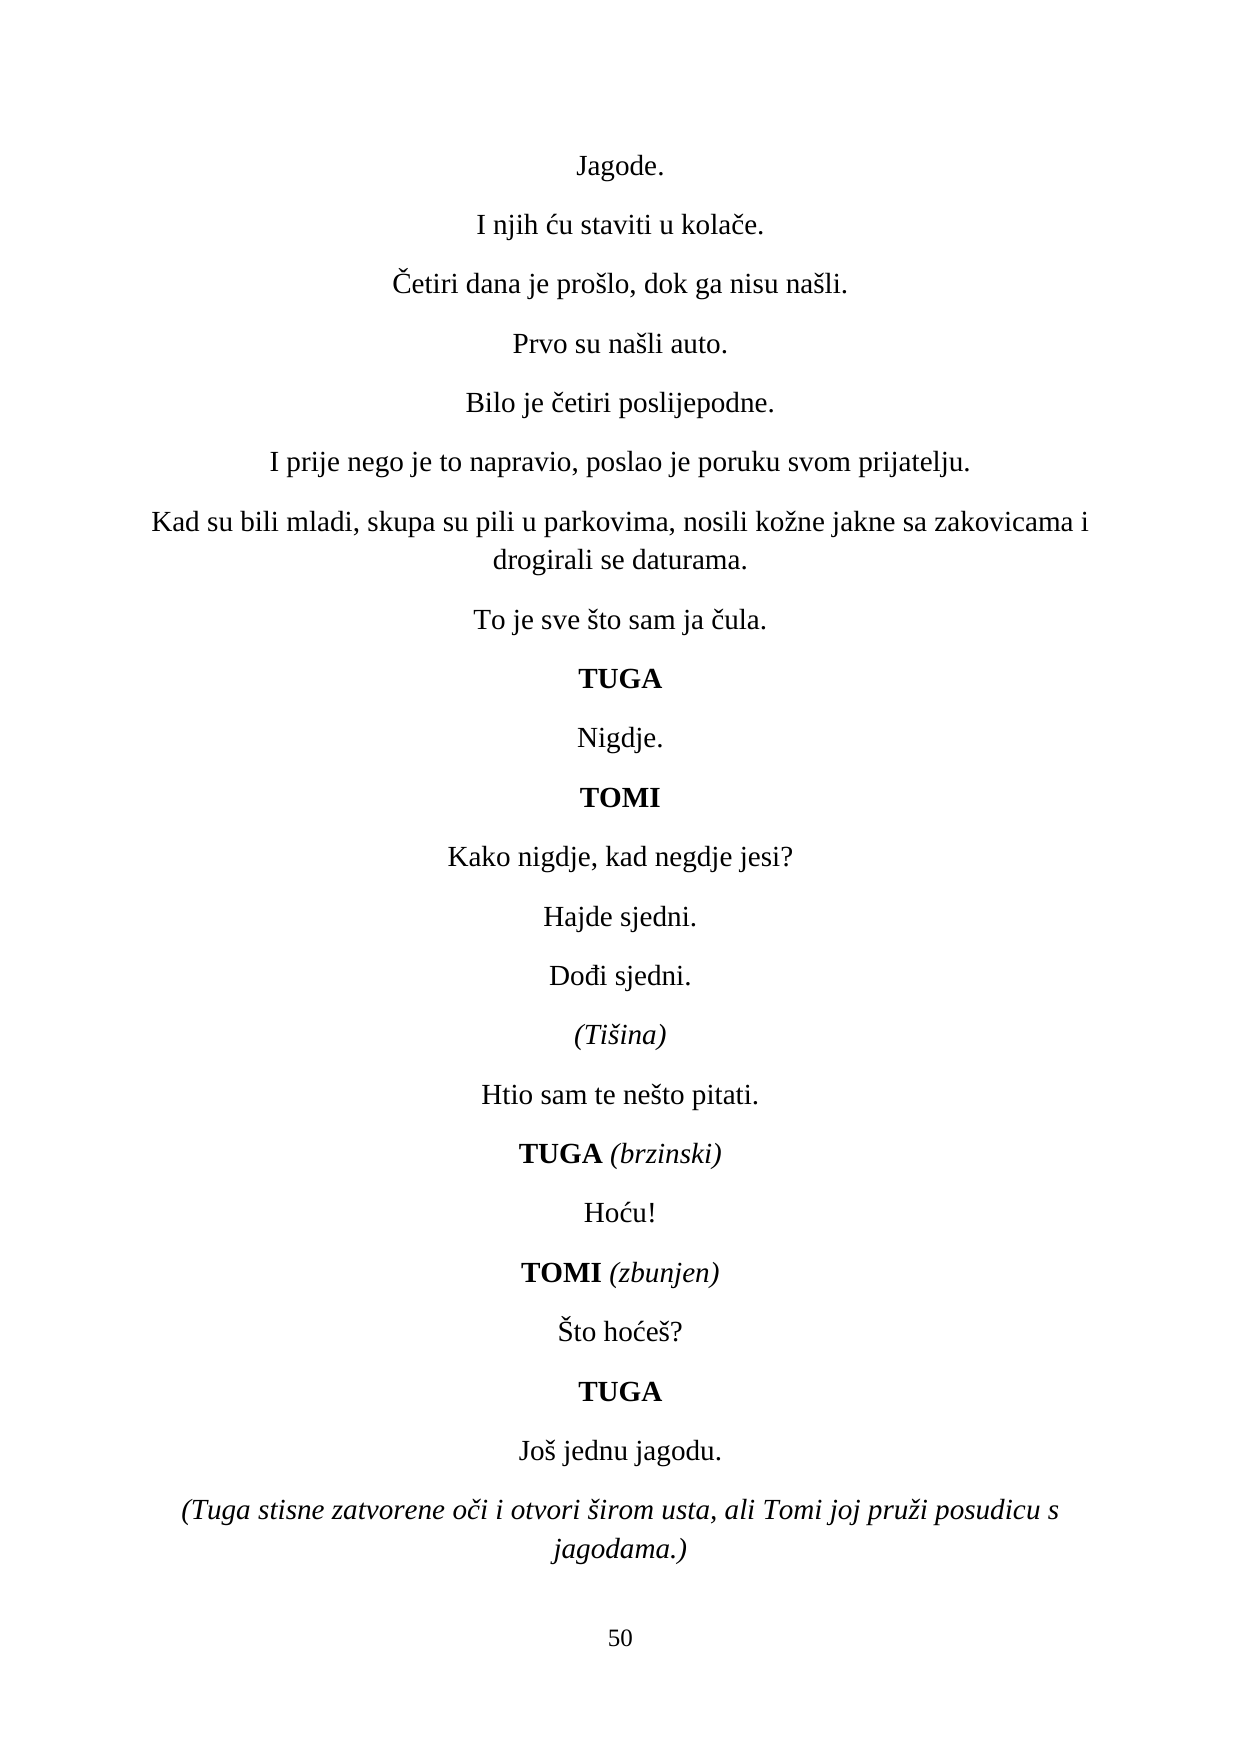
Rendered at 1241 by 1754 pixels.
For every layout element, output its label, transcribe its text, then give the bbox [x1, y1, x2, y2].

text To je sve što sam ja čula. [148, 602, 1093, 635]
text I prije nego je to napravio, poslao je poruku svom prijatelju. [148, 444, 1093, 478]
text Kako nigdje, kad negdje jesi? [148, 839, 1093, 873]
text (Tišina) [148, 1017, 1093, 1051]
text TUGA [148, 1374, 1093, 1407]
text Nigdje. [148, 721, 1093, 754]
text Dođi sjedni. [148, 958, 1093, 992]
text Htio sam te nešto pitati. [148, 1077, 1093, 1110]
text Prvo su našli auto. [148, 326, 1093, 359]
text TOMI [148, 780, 1093, 813]
text Hajde sjedni. [148, 899, 1093, 932]
text Hoću! [148, 1196, 1093, 1229]
text Bilo je četiri poslijepodne. [148, 385, 1093, 419]
text TOMI (zbunjen) [148, 1255, 1093, 1288]
text I njih ću staviti u kolače. [148, 207, 1093, 241]
text Četiri dana je prošlo, dok ga nisu našli. [148, 266, 1093, 300]
text Što hoćeš? [148, 1314, 1093, 1348]
text Kad su bili mladi, skupa su pili u parkovima, nosili kožne jakne sa zakovicama i drogirali se daturama. [148, 504, 1093, 576]
text Još jednu jagodu. [148, 1433, 1093, 1467]
text (Tuga stisne zatvorene oči i otvori širom usta, ali Tomi joj pruži posudicu s jagodama.) [148, 1492, 1093, 1564]
text TUGA (brzinski) [148, 1136, 1093, 1170]
text TUGA [148, 661, 1093, 695]
text Jagode. [148, 148, 1093, 181]
